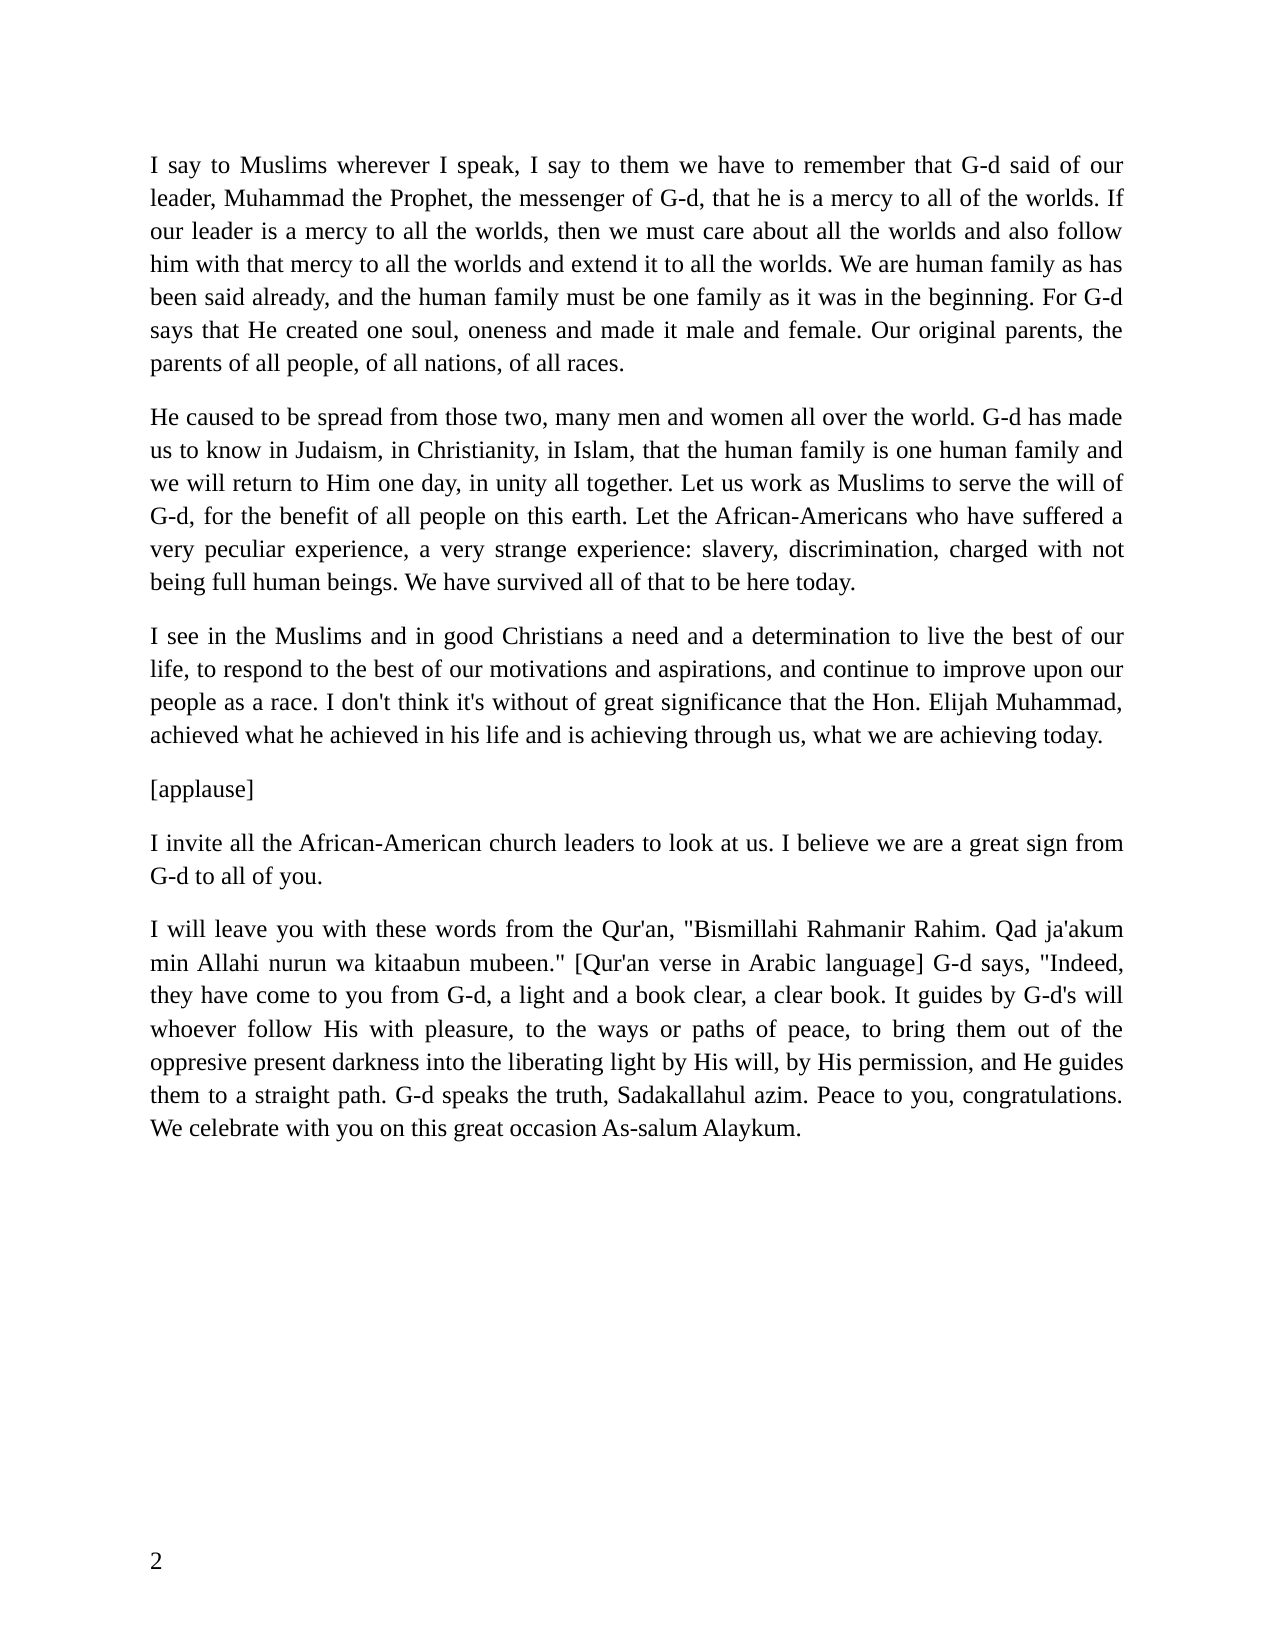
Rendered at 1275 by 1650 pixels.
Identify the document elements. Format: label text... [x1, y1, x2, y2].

text I see in the Muslims and in good Christians a need and a determination to live the best of our life, to respond to the best of our motivations and aspirations, and continue to improve upon our people as a race. I don't think it's without of great significance that the Hon. Elijah Muhammad, achieved what he achieved in his life and is achieving through us, what we are achieving today. [150, 621, 1125, 749]
text He caused to be spread from those two, many men and women all over the world. G-d has made us to know in Judaism, in Christianity, in Islam, that the human family is one human family and we will return to Him one day, in unity all together. Let us work as Muslims to serve the will of G-d, for the benefit of all people on this earth. Let the African-Americans who have suffered a very peculiar experience, a very strange experience: slavery, discrimination, charged with not being full human beings. We have survived all of that to be here today. [150, 402, 1125, 596]
text I invite all the African-American church leaders to look at us. I believe we are a great sign from G-d to all of you. [150, 828, 1125, 889]
text I will leave you with these words from the Qur'an, "Bismillahi Rahmanir Rahim. Qad ja'akum min Allahi nurun wa kitaabun mubeen." [Qur'an verse in Arabic language] G-d says, "Indeed, they have come to you from G-d, a light and a book clear, a clear book. It guides by G-d's will whoever follow His with pleasure, to the ways or paths of peace, to bring them out of the oppresive present darkness into the liberating light by His will, by His permission, and He guides them to a straight path. G-d speaks the truth, Sadakallahul azim. Peace to you, congratulations. We celebrate with you on this great occasion As-salum Alaykum. [150, 914, 1125, 1141]
text I say to Muslims wherever I speak, I say to them we have to remember that G-d said of our leader, Muhammad the Prophet, the messenger of G-d, that he is a mercy to all of the worlds. If our leader is a mercy to all the worlds, then we must care about all the worlds and also follow him with that mercy to all the worlds and extend it to all the worlds. We are human family as has been said already, and the human family must be one family as it was in the beginning. For G-d says that He created one soul, oneness and made it male and female. Our original parents, the parents of all people, of all nations, of all races. [150, 150, 1125, 377]
text [applause] [150, 774, 1125, 803]
